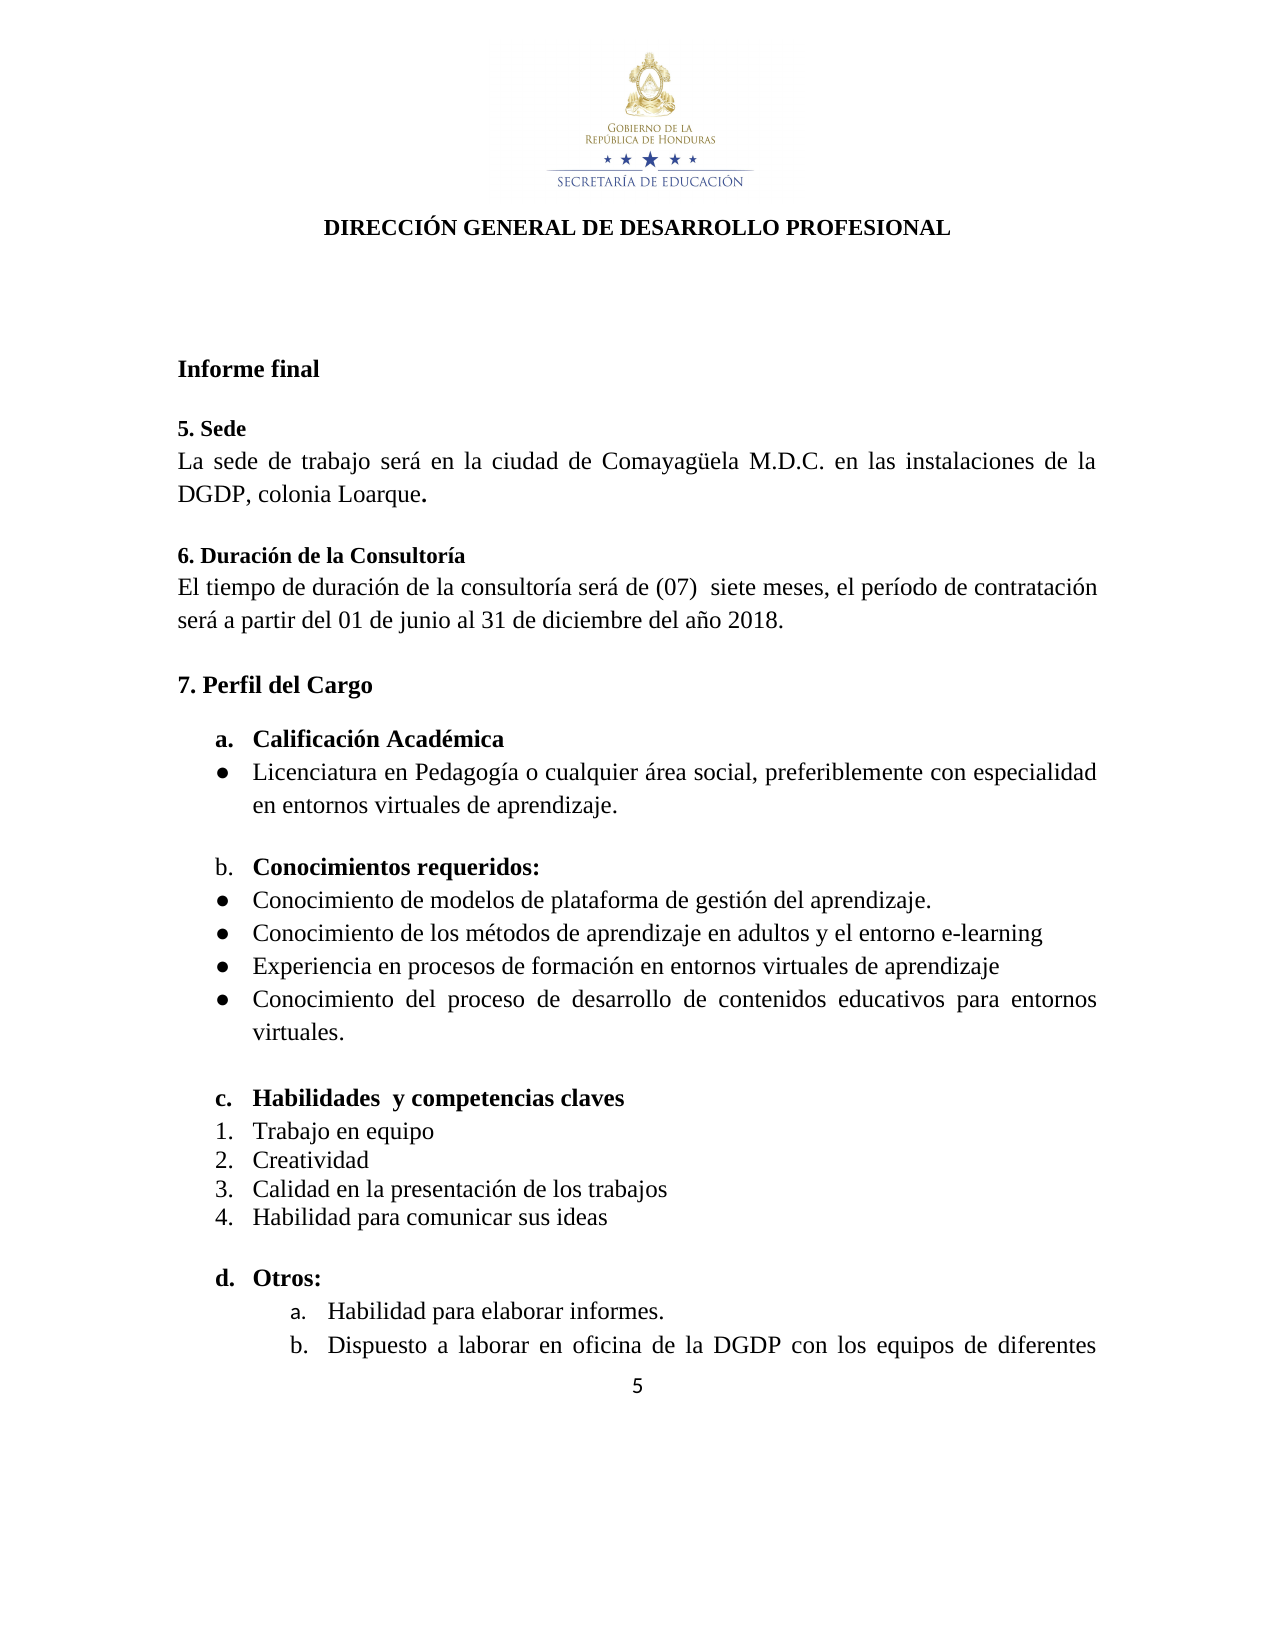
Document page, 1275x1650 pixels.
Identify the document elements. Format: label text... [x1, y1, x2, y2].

text El tiempo de duración de la consultoría será de (07) siete meses, el período de contratación será a partir del 01 de junio al 31 de diciembre del año 2018. [177, 572, 1098, 634]
text Informe final [177, 354, 1098, 383]
picture [489, 39, 805, 204]
list Otros: [215, 1263, 1098, 1292]
text 7. Perfil del Cargo [177, 670, 1098, 699]
list Licenciatura en Pedagogía o cualquier área social, preferiblemente con especialidad en entornos virtuales de aprendizaje. [215, 757, 1098, 819]
list Trabajo en equipo [215, 1116, 1098, 1145]
list Conocimientos requeridos: [215, 852, 1098, 881]
list Habilidades y competencias claves [215, 1083, 1098, 1112]
text 6. Duración de la Consultoría [177, 542, 1098, 568]
text La sede de trabajo será en la ciudad de Comayagüela M.D.C. en las instalaciones de la DGDP, colonia Loarque. [177, 446, 1098, 507]
list Creatividad [215, 1145, 1098, 1174]
list Habilidad para elaborar informes. [290, 1296, 1098, 1326]
list Calificación Académica [215, 724, 1098, 753]
list Conocimiento del proceso de desarrollo de contenidos educativos para entornos virtuales. [215, 984, 1098, 1046]
text 5. Sede [177, 415, 1098, 442]
list Habilidad para comunicar sus ideas [215, 1202, 1098, 1231]
list Calidad en la presentación de los trabajos [215, 1174, 1098, 1202]
list Experiencia en procesos de formación en entornos virtuales de aprendizaje [215, 951, 1098, 980]
list Conocimiento de los métodos de aprendizaje en adultos y el entorno e-learning [215, 918, 1098, 947]
list Conocimiento de modelos de plataforma de gestión del aprendizaje. [215, 885, 1098, 914]
